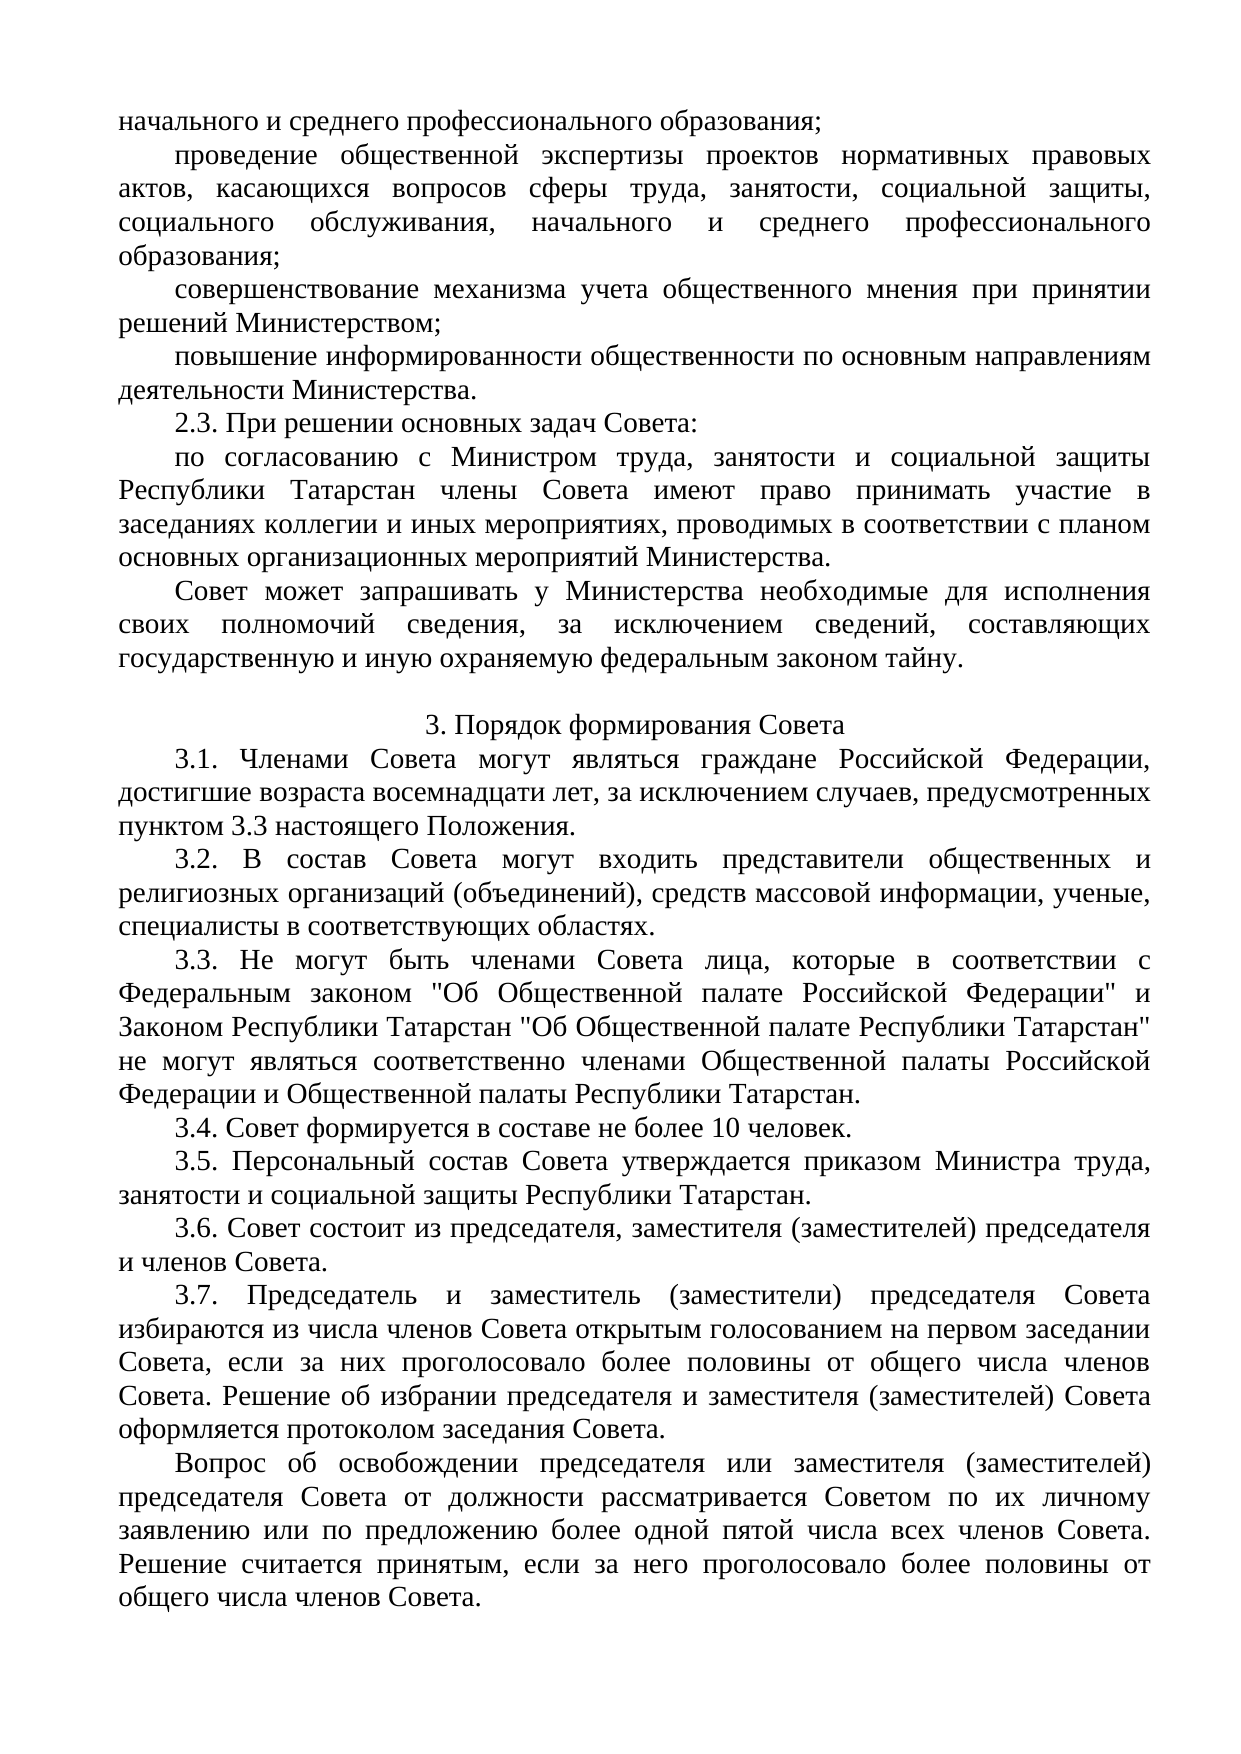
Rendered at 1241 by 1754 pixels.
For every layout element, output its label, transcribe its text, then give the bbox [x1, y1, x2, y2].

text совершенствование механизма учета общественного мнения при принятии решений Министерством; [118, 271, 1152, 338]
text Совет может запрашивать у Министерства необходимые для исполнения своих полномочий сведения, за исключением сведений, составляющих государственную и иную охраняемую федеральным законом тайну. [118, 573, 1152, 674]
text 3.6. Совет состоит из председателя, заместителя (заместителей) председателя и членов Совета. [118, 1210, 1152, 1277]
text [118, 103, 1152, 137]
text по согласованию с Министром труда, занятости и социальной защиты Республики Татарстан члены Совета имеют право принимать участие в заседаниях коллегии и иных мероприятиях, проводимых в соответствии с планом основных организационных мероприятий Министерства. [118, 439, 1152, 573]
text 3.5. Персональный состав Совета утверждается приказом Министра труда, занятости и социальной защиты Республики Татарстан. [118, 1143, 1152, 1210]
text 3. Порядок формирования Совета [118, 707, 1152, 741]
text проведение общественной экспертизы проектов нормативных правовых актов, касающихся вопросов сферы труда, занятости, социальной защиты, социального обслуживания, начального и среднего профессионального образования; [118, 137, 1152, 271]
text 3.7. Председатель и заместитель (заместители) председателя Совета избираются из числа членов Совета открытым голосованием на первом заседании Совета, если за них проголосовало более половины от общего числа членов Совета. Решение об избрании председателя и заместителя (заместителей) Совета оформляется протоколом заседания Совета. [118, 1277, 1152, 1445]
text повышение информированности общественности по основным направлениям деятельности Министерства. [118, 338, 1152, 405]
text 3.3. Не могут быть членами Совета лица, которые в соответствии с Федеральным законом "Об Общественной палате Российской Федерации" и Законом Республики Татарстан "Об Общественной палате Республики Татарстан" не могут являться соответственно членами Общественной палаты Российской Федерации и Общественной палаты Республики Татарстан. [118, 942, 1152, 1110]
text 2.3. При решении основных задач Совета: [118, 405, 1152, 439]
text 3.1. Членами Совета могут являться граждане Российской Федерации, достигшие возраста восемнадцати лет, за исключением случаев, предусмотренных пунктом 3.3 настоящего Положения. [118, 741, 1152, 841]
text 3.4. Совет формируется в составе не более 10 человек. [118, 1110, 1152, 1143]
text Вопрос об освобождении председателя или заместителя (заместителей) председателя Совета от должности рассматривается Советом по их личному заявлению или по предложению более одной пятой числа всех членов Совета. Решение считается принятым, если за него проголосовало более половины от общего числа членов Совета. [118, 1445, 1152, 1613]
text 3.2. В состав Совета могут входить представители общественных и религиозных организаций (объединений), средств массовой информации, ученые, специалисты в соответствующих областях. [118, 841, 1152, 942]
